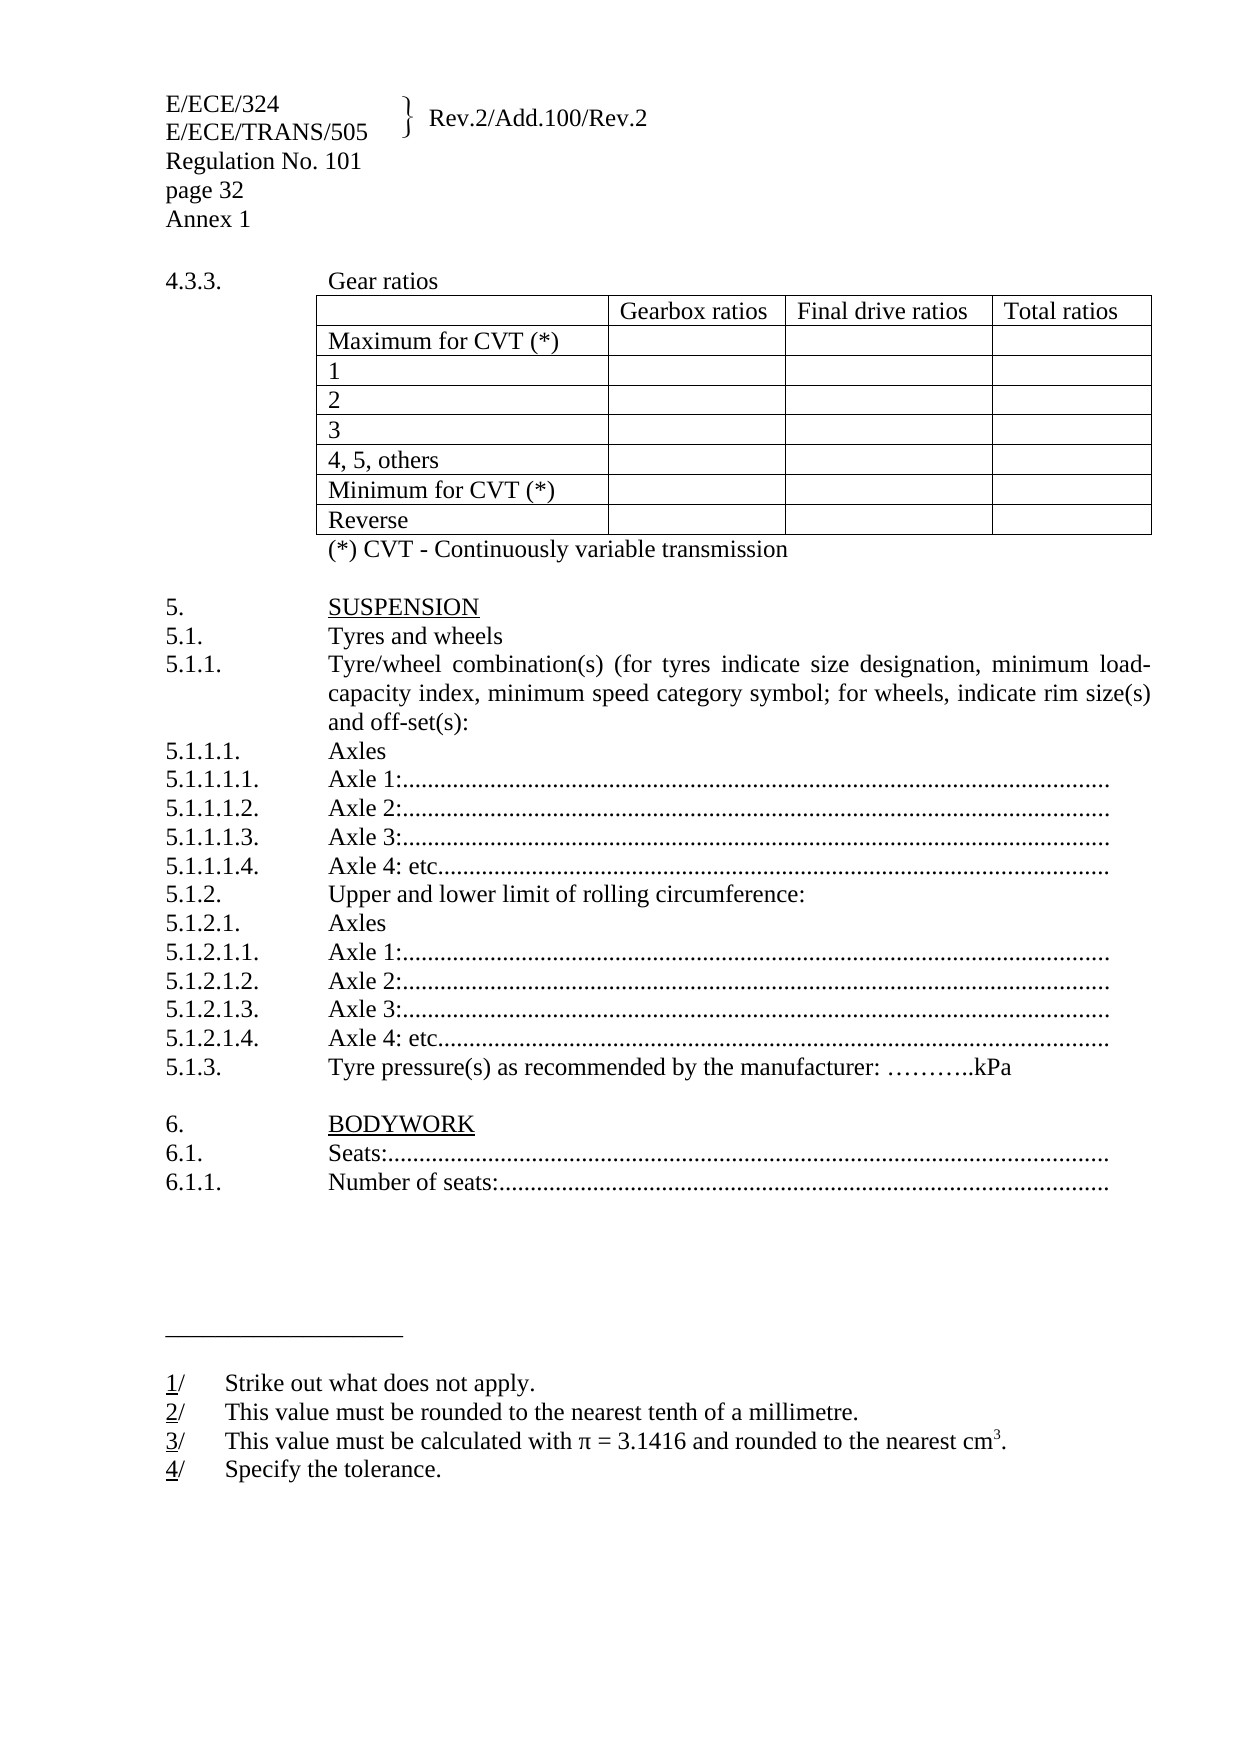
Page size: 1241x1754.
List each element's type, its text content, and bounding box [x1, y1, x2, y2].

table_cell [993, 356, 1151, 384]
text 5.1.1.1.3. Axle 3: [165, 822, 1152, 851]
text 5.1.3. pressure(s) as recommended by the manufacturer: ………..kPa [165, 1052, 1152, 1081]
table_cell [993, 326, 1151, 355]
table_cell Maximum for CVT (*) [317, 326, 608, 355]
text 5.1.1.1.2. Axle 2: [165, 793, 1152, 822]
text 5.1.1.1.4. Axle 4: etc. [165, 851, 1152, 879]
text 5.1.2.1.4. Axle 4: etc. [165, 1023, 1152, 1052]
table_cell 1 [317, 356, 608, 384]
text 5.1.2.1. Axles [165, 908, 1152, 937]
table_cell 2 [317, 386, 608, 414]
table_cell [786, 356, 992, 384]
table_cell Minimum for CVT (*) [317, 475, 608, 504]
table_cell [993, 415, 1151, 444]
text 2/ This value must be rounded to the nearest tenth of a millimetre. [165, 1397, 1152, 1426]
table_cell [993, 445, 1151, 474]
table_header Gearbox ratios [609, 296, 785, 325]
table_cell [786, 386, 992, 414]
table_cell [993, 475, 1151, 504]
table_cell [609, 386, 785, 414]
text ___________________ [165, 1311, 1152, 1339]
text 5.1.2.1.1. Axle 1: [165, 937, 1152, 966]
table_cell [786, 475, 992, 504]
table_cell [609, 505, 785, 533]
text 5.1.1. Tyre/wheel combination(s) (for tyres indicate size designation, minimum load-capacity index, minimum speed category symbol; for wheels, indicate rim size(s) and off-set(s): [165, 649, 1152, 736]
table_cell [786, 505, 992, 533]
text 5.1. Tyres and wheels [165, 621, 1152, 649]
table_cell [609, 415, 785, 444]
table_cell [609, 356, 785, 384]
table_cell [609, 445, 785, 474]
text 6.1.1. Number of seats: [165, 1167, 1152, 1196]
table_header Total ratios [993, 296, 1151, 325]
table_cell [993, 505, 1151, 533]
table_cell [609, 475, 785, 504]
table_cell [786, 445, 992, 474]
subtitle 5. SUSPENSION [165, 592, 1152, 621]
text 3/ This value must be calculated with π = 3.1416 and rounded to the nearest cm3. [165, 1426, 1152, 1454]
text 4.3.3. Gear ratios [165, 266, 1152, 295]
text 5.1.2.1.3. Axle 3: [165, 994, 1152, 1023]
text 5.1.2.1.2. Axle 2: [165, 966, 1152, 994]
table_header [317, 296, 608, 325]
subtitle 6. BODYWORK [165, 1109, 1152, 1138]
table_cell [609, 326, 785, 355]
table_cell [993, 386, 1151, 414]
subtitle 6.1. Seats: [165, 1138, 1152, 1167]
table_cell Reverse [317, 505, 608, 533]
table_cell [786, 326, 992, 355]
table_cell 3 [317, 415, 608, 444]
table_cell [786, 415, 992, 444]
table_cell 4, 5, others [317, 445, 608, 474]
text 4/ Specify the tolerance. [165, 1454, 1152, 1483]
text (*) CVT - Continuously variable transmission [165, 534, 1152, 563]
text 5.1.1.1. Axles [165, 736, 1152, 764]
text 1/ Strike out what does not apply. [165, 1368, 1152, 1397]
text 5.1.1.1.1. Axle 1: [165, 764, 1152, 793]
table_header Final drive ratios [786, 296, 992, 325]
text 5.1.2. Upper and lower limit of rolling circumference: [165, 879, 1152, 908]
